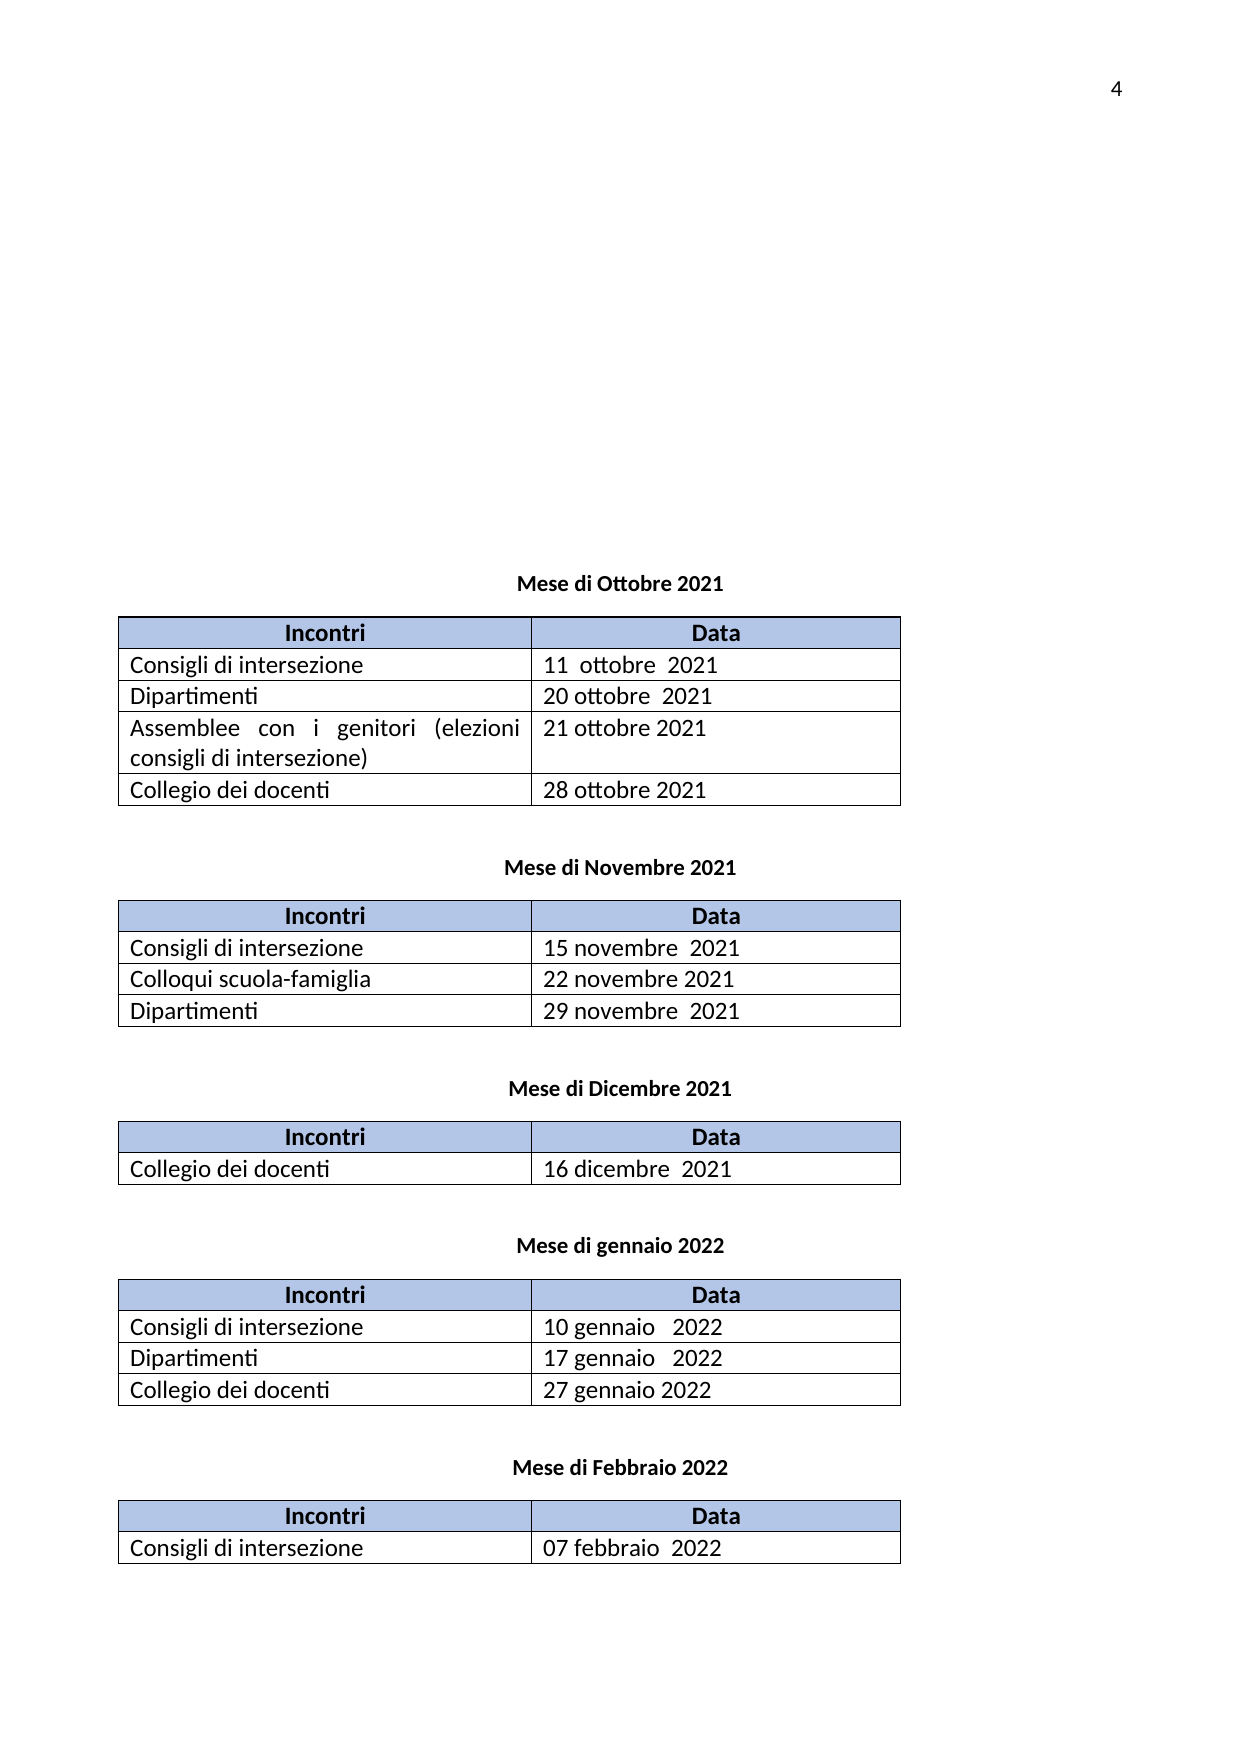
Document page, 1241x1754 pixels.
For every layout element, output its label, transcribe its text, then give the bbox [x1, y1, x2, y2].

text Mese di Dicembre 2021 [118, 1074, 1122, 1102]
text Mese di gennaio 2022 [118, 1232, 1122, 1259]
table_cell 27 gennaio 2022 [532, 1374, 900, 1405]
table_cell Colloqui scuola-famiglia [119, 964, 531, 994]
table_cell 20 ottobre 2021 [532, 681, 900, 711]
table_cell 07 febbraio 2022 [532, 1532, 900, 1563]
table_header Incontri [119, 1501, 531, 1531]
table_cell Collegio dei docenti [119, 774, 531, 805]
table_header Data [532, 901, 900, 931]
table_header Incontri [119, 618, 531, 648]
text Mese di Novembre 2021 [118, 853, 1122, 881]
table_cell 29 novembre 2021 [532, 995, 900, 1026]
table_cell 28 ottobre 2021 [532, 774, 900, 805]
table_header Data [532, 1280, 900, 1310]
table_cell 10 gennaio 2022 [532, 1311, 900, 1342]
table_cell Consigli di intersezione [119, 649, 531, 679]
table_cell Consigli di intersezione [119, 1311, 531, 1342]
table_header Incontri [119, 1280, 531, 1310]
table_cell Collegio dei docenti [119, 1374, 531, 1405]
table_cell 22 novembre 2021 [532, 964, 900, 994]
table_header Data [532, 618, 900, 648]
table_cell Dipartimenti [119, 681, 531, 711]
table_cell Collegio dei docenti [119, 1153, 531, 1184]
table_header Data [532, 1501, 900, 1531]
table_cell 11 ottobre 2021 [532, 649, 900, 679]
table_cell 15 novembre 2021 [532, 932, 900, 963]
table_cell Consigli di intersezione [119, 932, 531, 963]
table_cell 17 gennaio 2022 [532, 1343, 900, 1373]
table_cell Dipartimenti [119, 995, 531, 1026]
table_header Incontri [119, 1122, 531, 1152]
table_cell 21 ottobre 2021 [532, 712, 900, 773]
text Mese di Ottobre 2021 [118, 569, 1122, 597]
table_cell Assemblee con i genitori (elezioni consigli di intersezione) [119, 712, 531, 773]
table_header Incontri [119, 901, 531, 931]
table_cell Dipartimenti [119, 1343, 531, 1373]
table_cell 16 dicembre 2021 [532, 1153, 900, 1184]
table_header Data [532, 1122, 900, 1152]
table_cell Consigli di intersezione [119, 1532, 531, 1563]
text Mese di Febbraio 2022 [118, 1453, 1122, 1481]
